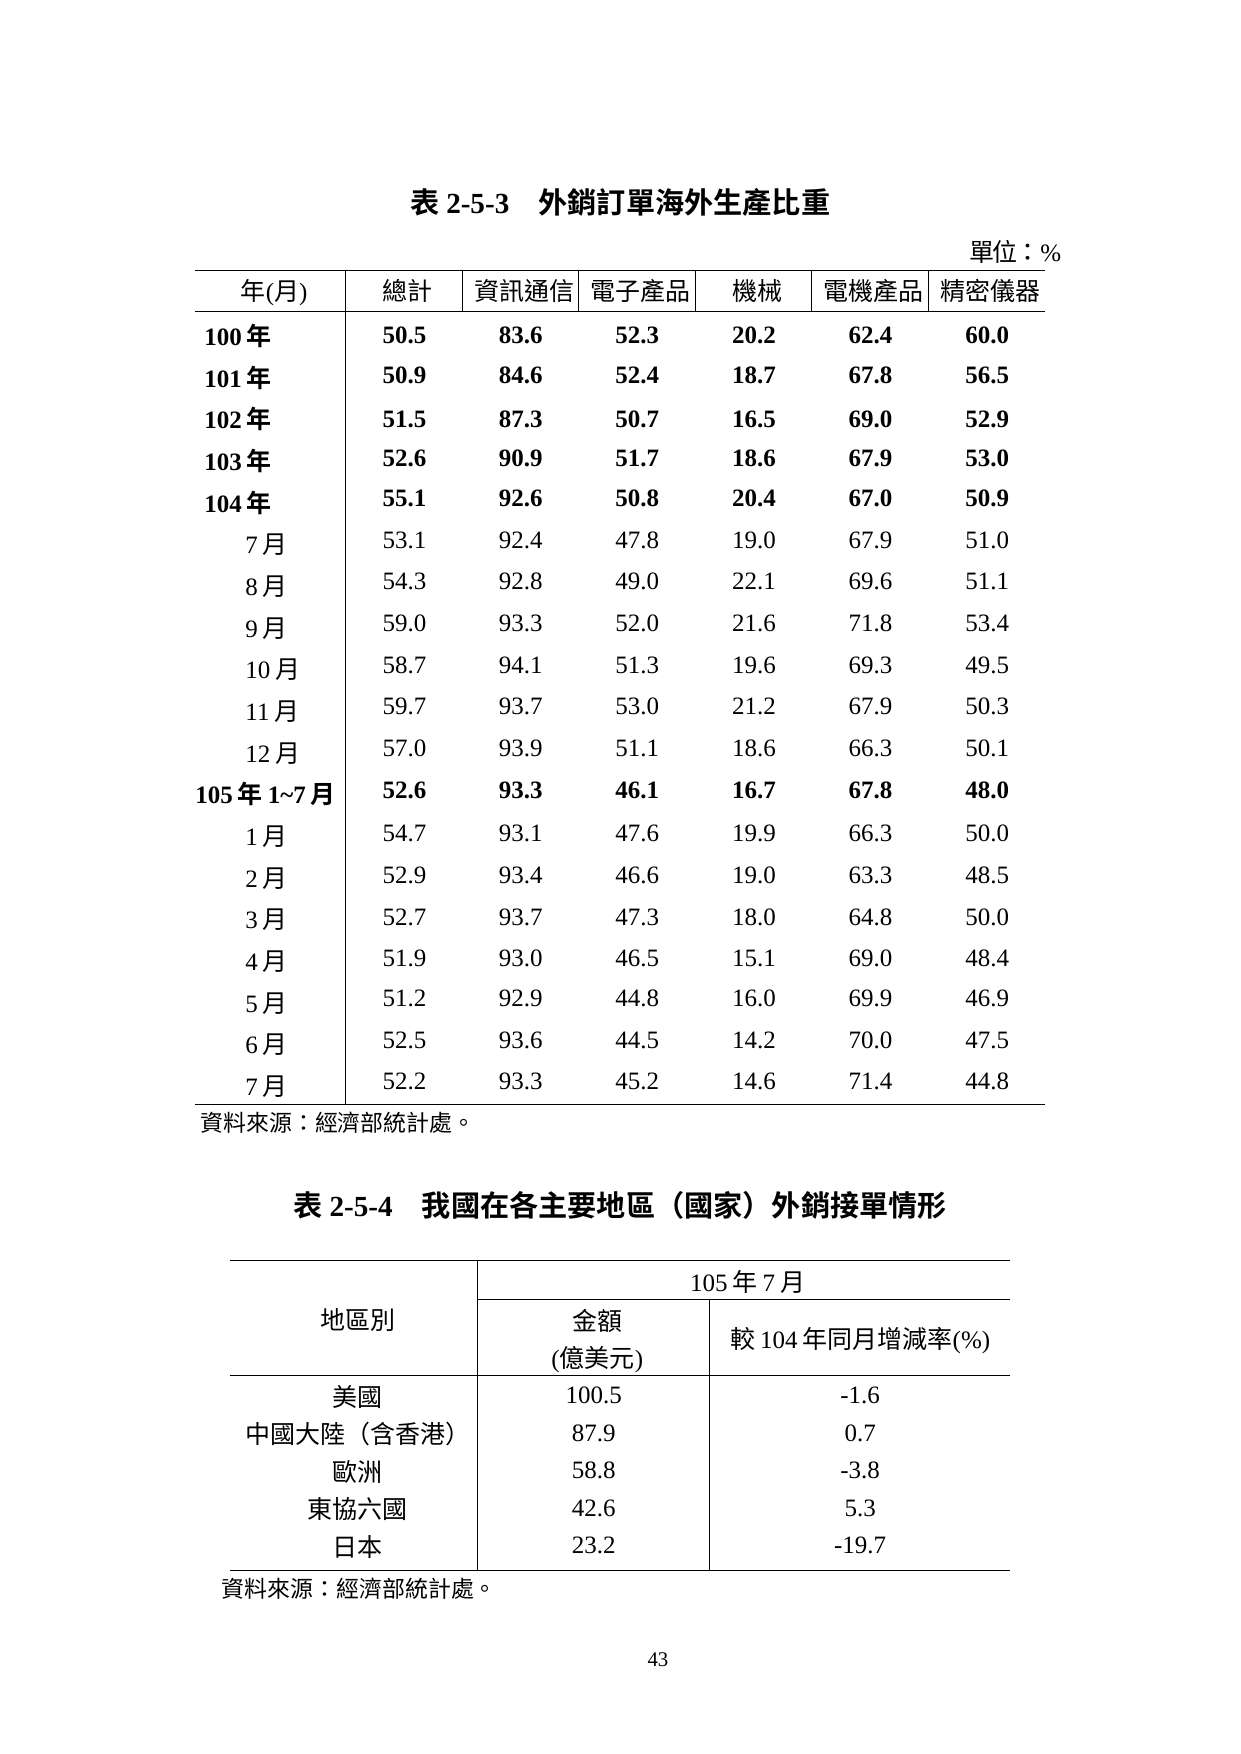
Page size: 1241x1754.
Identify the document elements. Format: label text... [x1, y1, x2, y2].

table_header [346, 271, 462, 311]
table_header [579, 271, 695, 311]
text 資料來源：經濟部統計處。 [177, 1105, 1063, 1138]
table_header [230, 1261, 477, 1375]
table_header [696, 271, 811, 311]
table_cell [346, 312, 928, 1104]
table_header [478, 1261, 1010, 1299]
text 資料來源：經濟部統計處。 [221, 1571, 1063, 1604]
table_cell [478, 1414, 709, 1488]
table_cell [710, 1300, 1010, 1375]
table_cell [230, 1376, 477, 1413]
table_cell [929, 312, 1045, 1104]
text 表 2-5-4 我國在各主要地區（國家）外銷接單情形 [177, 1167, 1063, 1242]
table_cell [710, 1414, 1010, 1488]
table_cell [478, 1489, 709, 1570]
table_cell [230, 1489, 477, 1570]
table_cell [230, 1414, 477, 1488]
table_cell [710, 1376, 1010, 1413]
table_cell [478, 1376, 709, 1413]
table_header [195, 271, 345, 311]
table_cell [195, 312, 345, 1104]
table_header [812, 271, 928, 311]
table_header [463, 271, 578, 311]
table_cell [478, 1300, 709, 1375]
text 表 2-5-3 外銷訂單海外生產比重 [177, 179, 1063, 222]
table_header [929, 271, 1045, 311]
text 單位：% [177, 232, 1063, 269]
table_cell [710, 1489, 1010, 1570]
